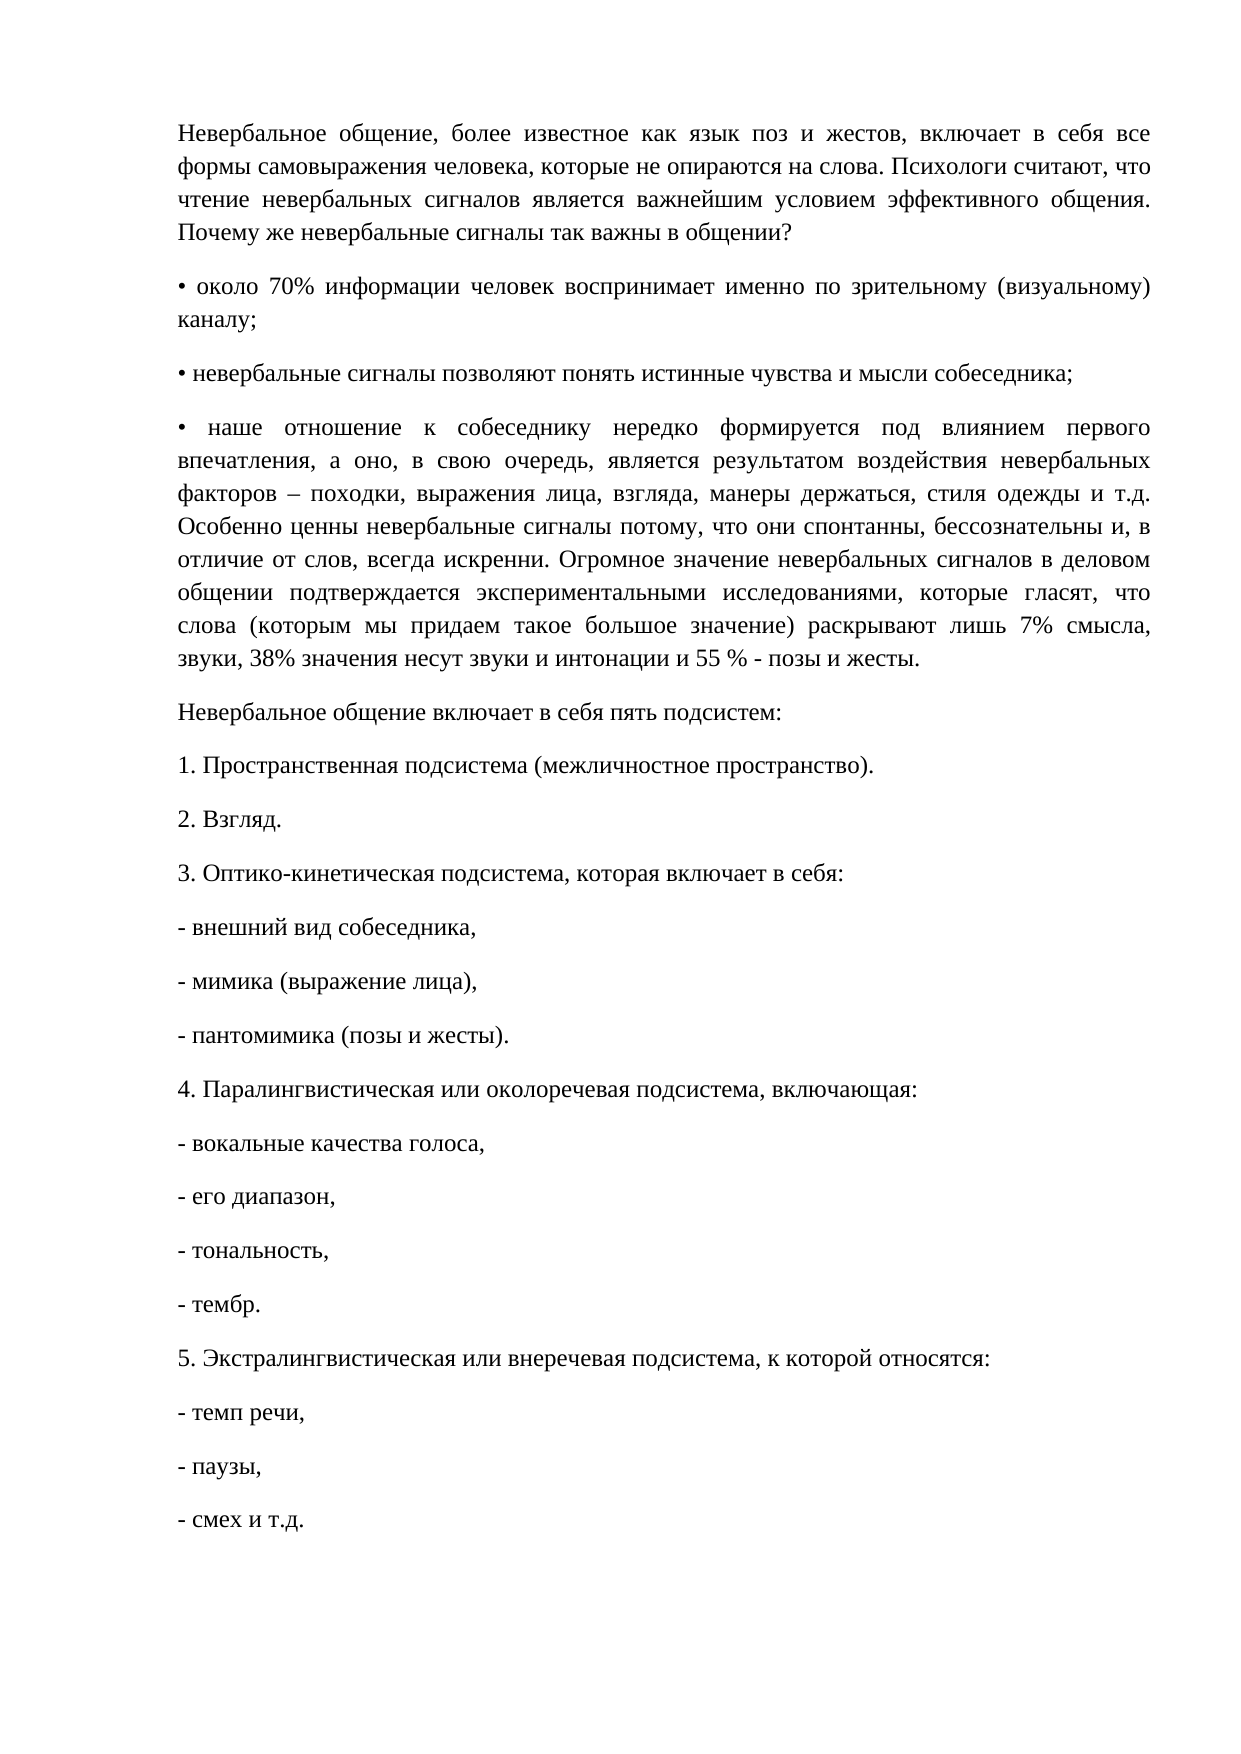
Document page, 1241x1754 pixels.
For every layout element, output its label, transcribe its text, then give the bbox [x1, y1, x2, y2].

text - его диапазон, [177, 1181, 1152, 1210]
text - смех и т.д. [177, 1504, 1152, 1533]
text - вокальные качества голоса, [177, 1128, 1152, 1156]
text 2. Взгляд. [177, 804, 1152, 833]
text - паузы, [177, 1451, 1152, 1479]
text • наше отношение к собеседнику нередко формируется под влиянием первого впечатления, а оно, в свою очередь, является результатом воздействия невербальных факторов – походки, выражения лица, взгляда, манеры держаться, стиля одежды и т.д. Особенно ценны невербальные сигналы потому, что они спонтанны, бессознательны и, в отличие от слов, всегда искренни. Огромное значение невербальных сигналов в деловом общении подтверждается экспериментальными исследованиями, которые гласят, что слова (которым мы придаем такое большое значение) раскрывают лишь 7% смысла, звуки, 38% значения несут звуки и интонации и 55 % - позы и жесты. [177, 412, 1152, 672]
text Невербальное общение, более известное как язык поз и жестов, включает в себя все формы самовыражения человека, которые не опираются на слова. Психологи считают, что чтение невербальных сигналов является важнейшим условием эффективного общения. Почему же невербальные сигналы так важны в общении? [177, 118, 1152, 246]
text • невербальные сигналы позволяют понять истинные чувства и мысли собеседника; [177, 358, 1152, 387]
text Невербальное общение включает в себя пять подсистем: [177, 697, 1152, 726]
text - мимика (выражение лица), [177, 966, 1152, 995]
text - пантомимика (позы и жесты). [177, 1020, 1152, 1049]
text - темп речи, [177, 1397, 1152, 1426]
text 4. Паралингвистическая или околоречевая подсистема, включающая: [177, 1074, 1152, 1102]
text 5. Экстралингвистическая или внеречевая подсистема, к которой относятся: [177, 1343, 1152, 1372]
text - внешний вид собеседника, [177, 912, 1152, 941]
text 3. Оптико-кинетическая подсистема, которая включает в себя: [177, 858, 1152, 887]
text - тональность, [177, 1235, 1152, 1264]
text • около 70% информации человек воспринимает именно по зрительному (визуальному) каналу; [177, 271, 1152, 333]
text - тембр. [177, 1289, 1152, 1318]
text 1. Пространственная подсистема (межличностное пространство). [177, 751, 1152, 779]
